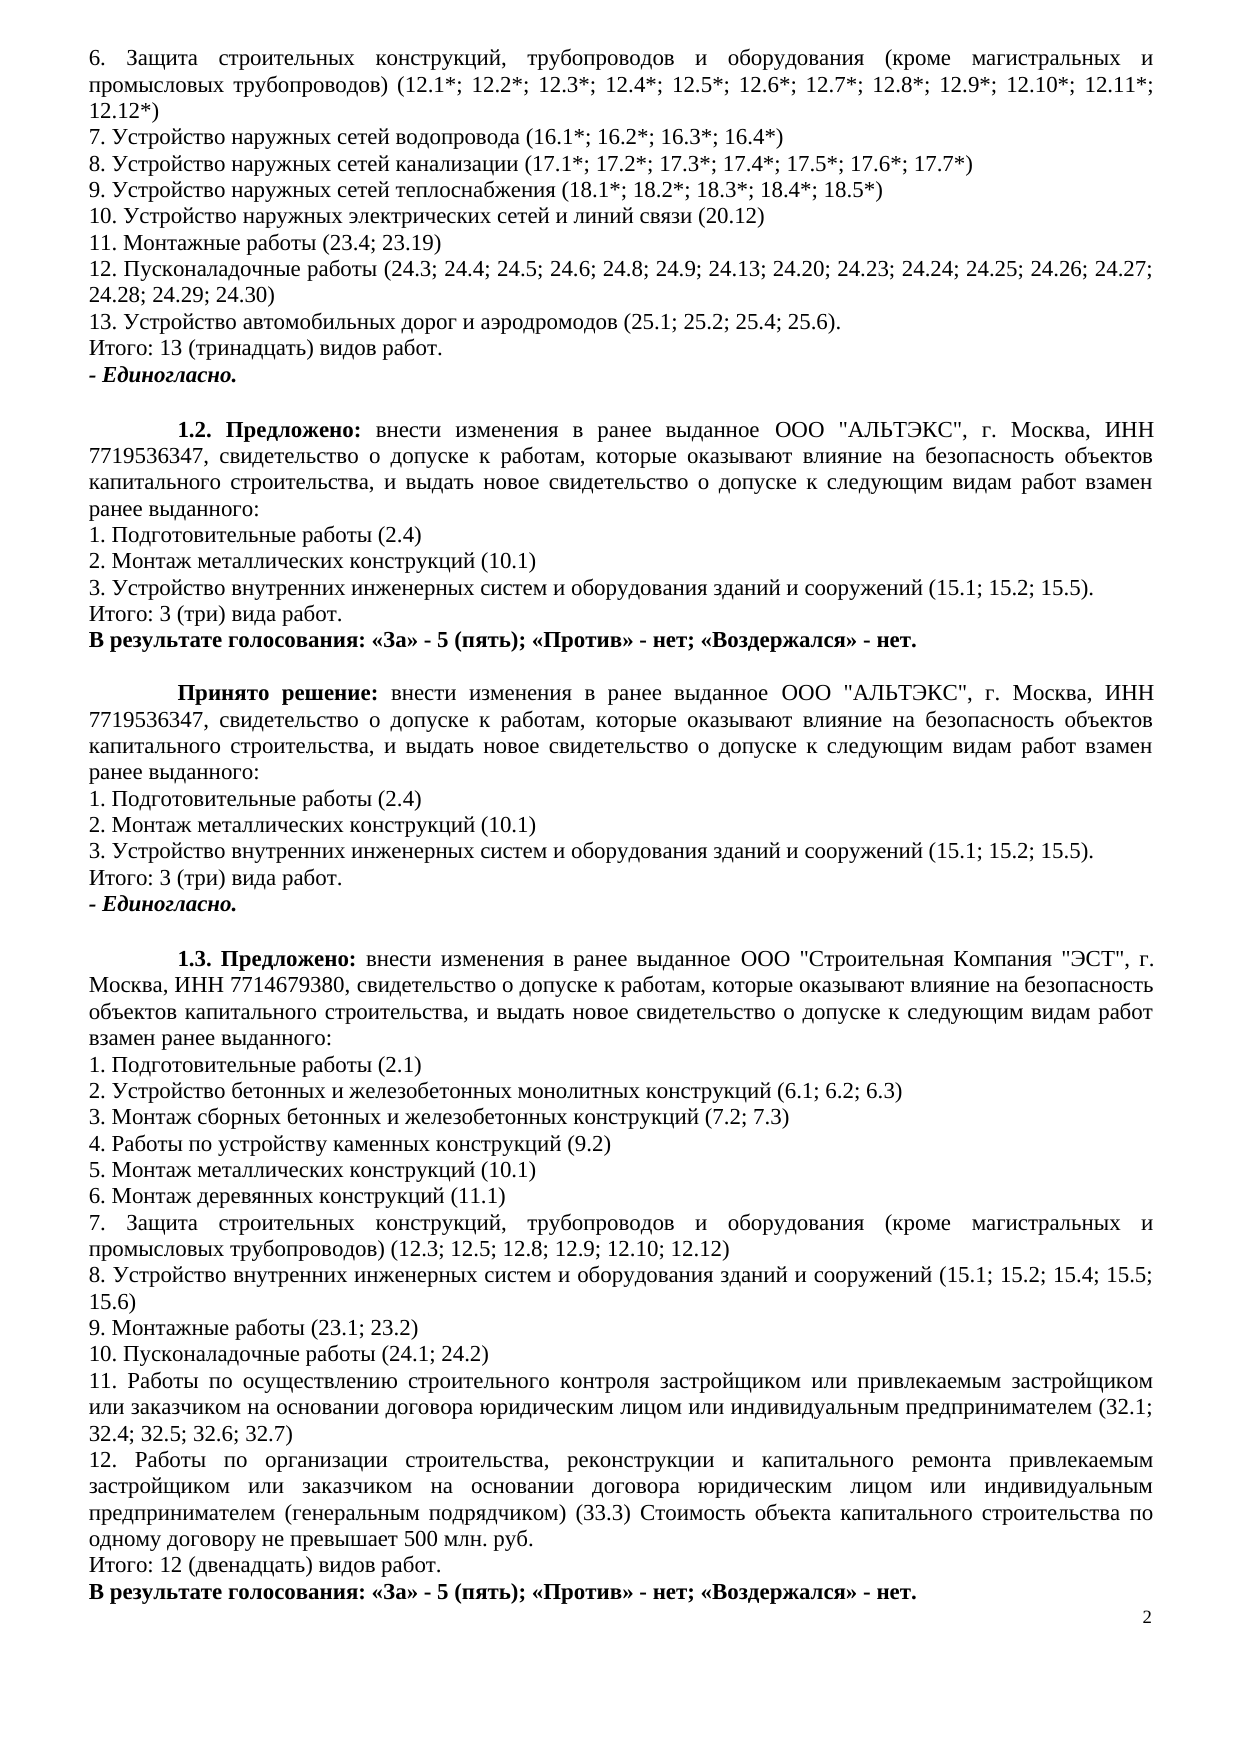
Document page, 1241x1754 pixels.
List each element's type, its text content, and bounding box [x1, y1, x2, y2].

text - Единогласно. [88, 361, 1155, 387]
text Итого: 13 (тринадцать) видов работ. [88, 334, 1155, 361]
text 5. Монтаж металлических конструкций (10.1) [88, 1156, 1155, 1182]
text 4. Работы по устройству каменных конструкций (9.2) [88, 1130, 1155, 1156]
text 10. Устройство наружных электрических сетей и линий связи (20.12) [88, 202, 1155, 229]
text Принято решение: внести изменения в ранее выданное ООО "АЛЬТЭКС", г. Москва, ИНН 7719536347, свидетельство о допуске к работам, которые оказывают влияние на безопасность объектов капитального строительства, и выдать новое свидетельство о допуске к следующим видам работ взамен ранее выданного: [88, 679, 1155, 785]
text 12. Работы по организации строительства, реконструкции и капитального ремонта привлекаемым застройщиком или заказчиком на основании договора юридическим лицом или индивидуальным предпринимателем (генеральным подрядчиком) (33.3) Стоимость объекта капитального строительства по одному договору не превышает 500 млн. руб. [88, 1446, 1155, 1551]
text 6. Защита строительных конструкций, трубопроводов и оборудования (кроме магистральных и промысловых трубопроводов) (12.1*; 12.2*; 12.3*; 12.4*; 12.5*; 12.6*; 12.7*; 12.8*; 12.9*; 12.10*; 12.11*; 12.12*) [88, 44, 1155, 123]
text 2. Монтаж металлических конструкций (10.1) [88, 811, 1155, 837]
text Итого: 3 (три) вида работ. [88, 864, 1155, 890]
text 3. Устройство внутренних инженерных систем и оборудования зданий и сооружений (15.1; 15.2; 15.5). [88, 574, 1155, 600]
text 1.3. Предложено: внести изменения в ранее выданное ООО "Строительная Компания "ЭСТ", г. Москва, ИНН 7714679380, свидетельство о допуске к работам, которые оказывают влияние на безопасность объектов капитального строительства, и выдать новое свидетельство о допуске к следующим видам работ взамен ранее выданного: [88, 945, 1155, 1051]
text 1.2. Предложено: внести изменения в ранее выданное ООО "АЛЬТЭКС", г. Москва, ИНН 7719536347, свидетельство о допуске к работам, которые оказывают влияние на безопасность объектов капитального строительства, и выдать новое свидетельство о допуске к следующим видам работ взамен ранее выданного: [88, 416, 1155, 521]
text Итого: 3 (три) вида работ. [88, 600, 1155, 627]
text 2. Монтаж металлических конструкций (10.1) [88, 547, 1155, 574]
text В результате голосования: «За» - 5 (пять); «Против» - нет; «Воздержался» - нет. [88, 1578, 1155, 1604]
text 3. Монтаж сборных бетонных и железобетонных конструкций (7.2; 7.3) [88, 1103, 1155, 1130]
text 9. Монтажные работы (23.1; 23.2) [88, 1314, 1155, 1341]
text 10. Пусконаладочные работы (24.1; 24.2) [88, 1341, 1155, 1367]
text - Единогласно. [88, 890, 1155, 916]
text 1. Подготовительные работы (2.1) [88, 1051, 1155, 1077]
text 11. Монтажные работы (23.4; 23.19) [88, 229, 1155, 255]
text 9. Устройство наружных сетей теплоснабжения (18.1*; 18.2*; 18.3*; 18.4*; 18.5*) [88, 176, 1155, 202]
text 1. Подготовительные работы (2.4) [88, 521, 1155, 547]
text 3. Устройство внутренних инженерных систем и оборудования зданий и сооружений (15.1; 15.2; 15.5). [88, 837, 1155, 864]
text 12. Пусконаладочные работы (24.3; 24.4; 24.5; 24.6; 24.8; 24.9; 24.13; 24.20; 24.23; 24.24; 24.25; 24.26; 24.27; 24.28; 24.29; 24.30) [88, 255, 1155, 308]
text 13. Устройство автомобильных дорог и аэродромодов (25.1; 25.2; 25.4; 25.6). [88, 308, 1155, 334]
text 7. Устройство наружных сетей водопровода (16.1*; 16.2*; 16.3*; 16.4*) [88, 123, 1155, 150]
text 6. Монтаж деревянных конструкций (11.1) [88, 1182, 1155, 1209]
text В результате голосования: «За» - 5 (пять); «Против» - нет; «Воздержался» - нет. [88, 627, 1155, 653]
text 2. Устройство бетонных и железобетонных монолитных конструкций (6.1; 6.2; 6.3) [88, 1077, 1155, 1103]
text 8. Устройство наружных сетей канализации (17.1*; 17.2*; 17.3*; 17.4*; 17.5*; 17.6*; 17.7*) [88, 150, 1155, 176]
text 1. Подготовительные работы (2.4) [88, 785, 1155, 811]
text Итого: 12 (двенадцать) видов работ. [88, 1551, 1155, 1578]
text 8. Устройство внутренних инженерных систем и оборудования зданий и сооружений (15.1; 15.2; 15.4; 15.5; 15.6) [88, 1261, 1155, 1314]
